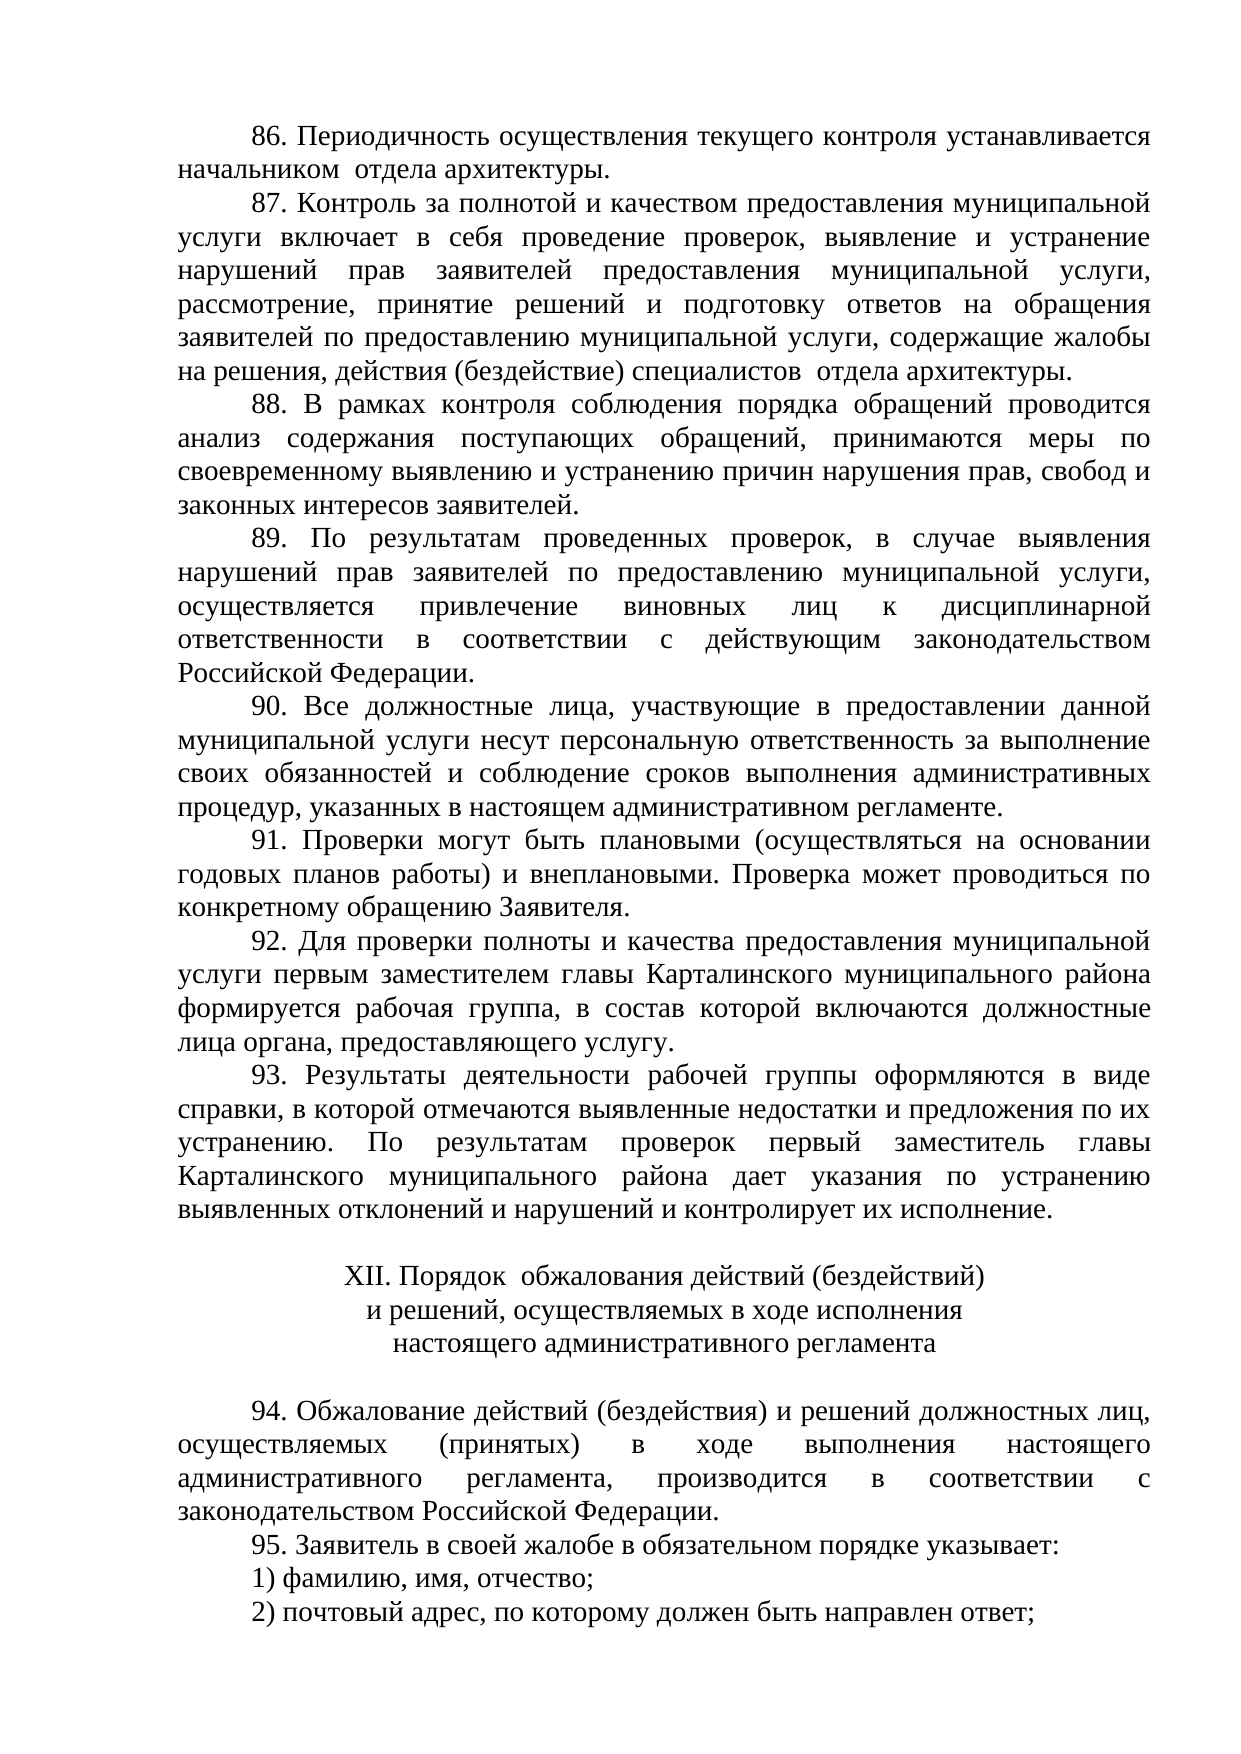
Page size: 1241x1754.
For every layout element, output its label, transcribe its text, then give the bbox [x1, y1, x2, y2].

text 89. По результатам проведенных проверок, в случае выявления нарушений прав заявителей по предоставлению муниципальной услуги, осуществляется привлечение виновных лиц к дисциплинарной ответственности в соответствии с действующим законодательством Российской Федерации. [177, 521, 1152, 688]
text и решений, осуществляемых в ходе исполнения [177, 1292, 1152, 1326]
text 95. Заявитель в своей жалобе в обязательном порядке указывает: [177, 1527, 1152, 1560]
text 93. Результаты деятельности рабочей группы оформляются в виде справки, в которой отмечаются выявленные недостатки и предложения по их устранению. По результатам проверок первый заместитель главы Карталинского муниципального района дает указания по устранению выявленных отклонений и нарушений и контролирует их исполнение. [177, 1057, 1152, 1225]
text 90. Все должностные лица, участвующие в предоставлении данной муниципальной услуги несут персональную ответственность за выполнение своих обязанностей и соблюдение сроков выполнения административных процедур, указанных в настоящем административном регламенте. [177, 688, 1152, 822]
text 2) почтовый адрес, по которому должен быть направлен ответ; [177, 1594, 1152, 1627]
text 88. В рамках контроля соблюдения порядка обращений проводится анализ содержания поступающих обращений, принимаются меры по своевременному выявлению и устранению причин нарушения прав, свобод и законных интересов заявителей. [177, 386, 1152, 521]
text 92. Для проверки полноты и качества предоставления муниципальной услуги первым заместителем главы Карталинского муниципального района формируется рабочая группа, в состав которой включаются должностные лица органа, предоставляющего услугу. [177, 923, 1152, 1057]
text 1) фамилию, имя, отчество; [177, 1560, 1152, 1594]
text 91. Проверки могут быть плановыми (осуществляться на основании годовых планов работы) и внеплановыми. Проверка может проводиться по конкретному обращению Заявителя. [177, 822, 1152, 923]
text 94. Обжалование действий (бездействия) и решений должностных лиц, осуществляемых (принятых) в ходе выполнения настоящего административного регламента, производится в соответствии с законодательством Российской Федерации. [177, 1393, 1152, 1527]
text XII. Порядок обжалования действий (бездействий) [177, 1258, 1152, 1292]
text 86. Периодичность осуществления текущего контроля устанавливается начальником отдела архитектуры. [177, 118, 1152, 185]
text 87. Контроль за полнотой и качеством предоставления муниципальной услуги включает в себя проведение проверок, выявление и устранение нарушений прав заявителей предоставления муниципальной услуги, рассмотрение, принятие решений и подготовку ответов на обращения заявителей по предоставлению муниципальной услуги, содержащие жалобы на решения, действия (бездействие) специалистов отдела архитектуры. [177, 185, 1152, 386]
text настоящего административного регламента [177, 1326, 1152, 1359]
